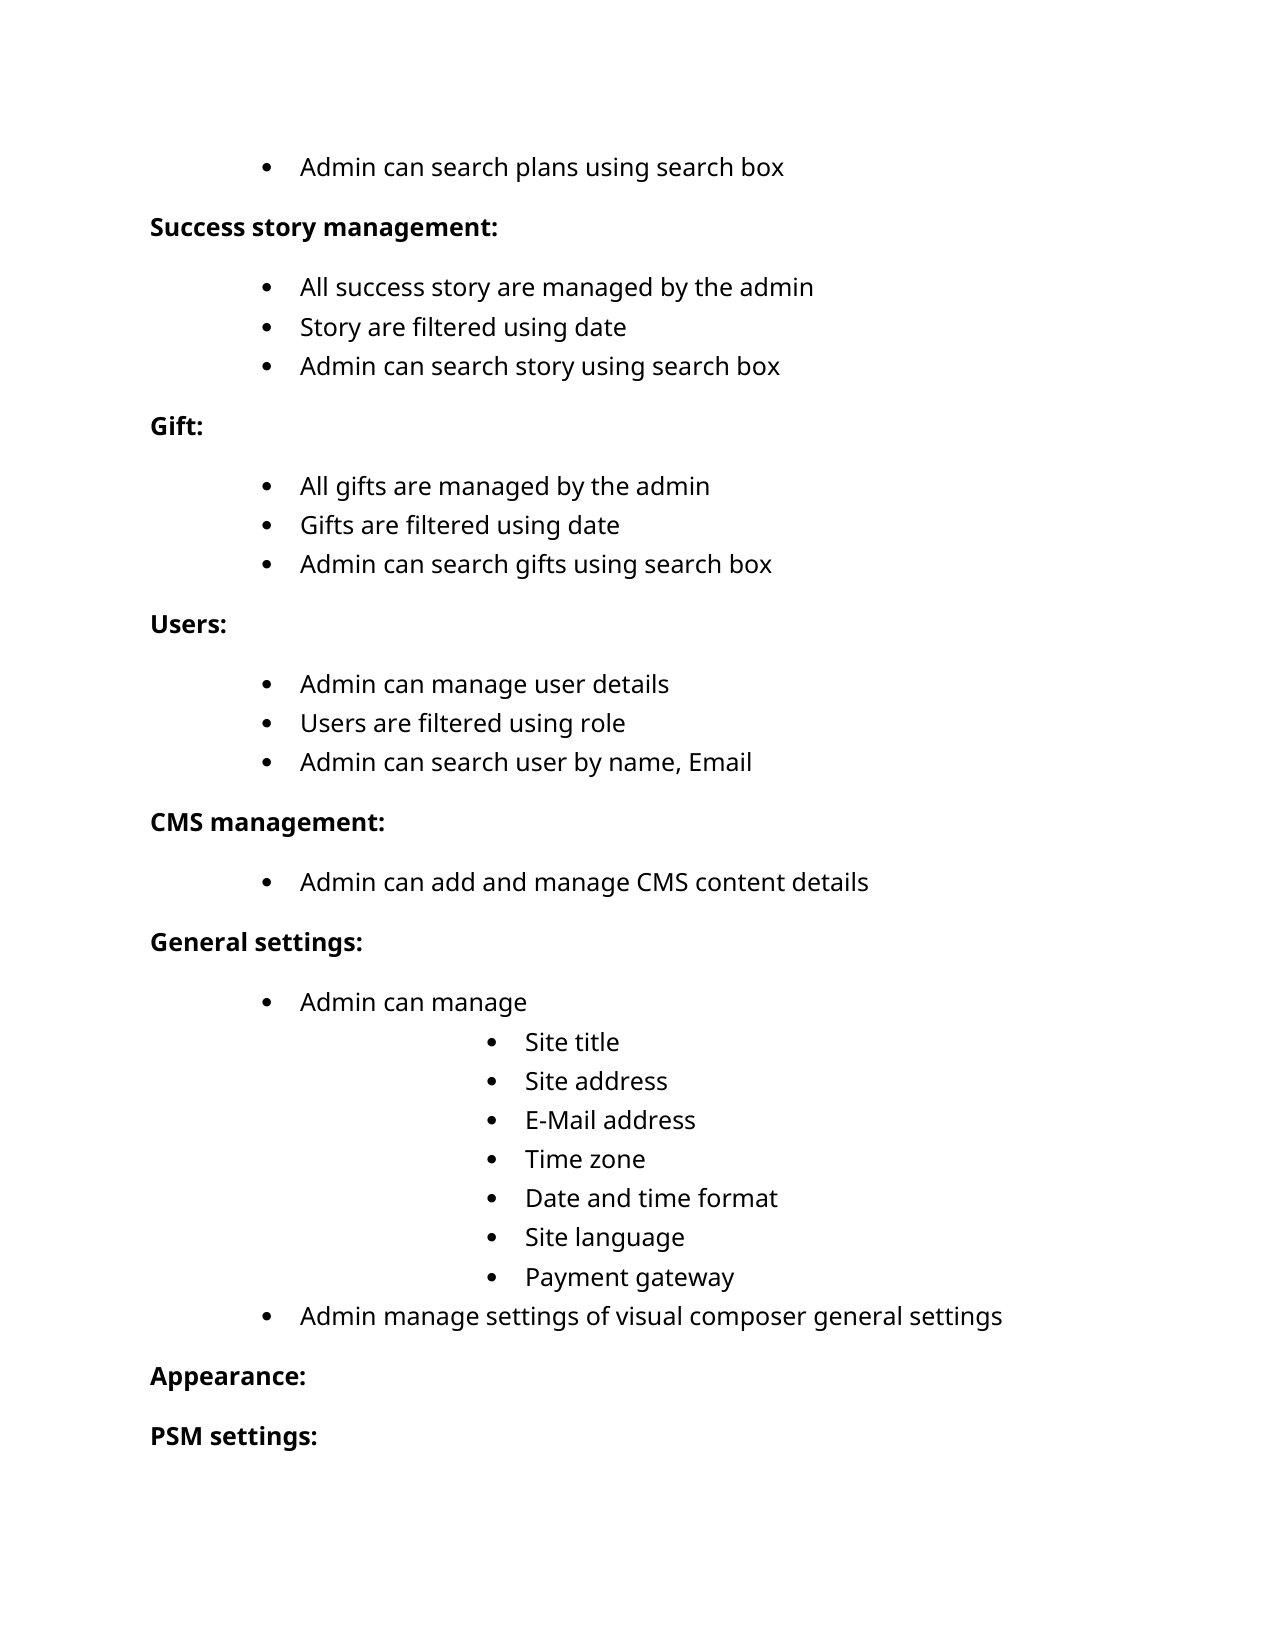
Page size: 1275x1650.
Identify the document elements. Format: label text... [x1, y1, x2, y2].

text PSM settings: [150, 1418, 1125, 1452]
list Admin can add and manage CMS content details [262, 865, 1125, 899]
list Admin can search plans using search box [262, 150, 1125, 184]
text Gift: [150, 408, 1125, 442]
list All success story are managed by the admin [262, 270, 1125, 304]
text General settings: [150, 925, 1125, 959]
list Admin can search gifts using search box [262, 547, 1125, 581]
list Story are filtered using date [262, 309, 1125, 343]
list Admin can search story using search box [262, 348, 1125, 382]
list Payment gateway [487, 1259, 1125, 1293]
list Admin can manage [262, 985, 1125, 1019]
list Site address [487, 1063, 1125, 1097]
text Appearance: [150, 1358, 1125, 1392]
text CMS management: [150, 805, 1125, 839]
list Admin can manage user details [262, 667, 1125, 701]
list Users are filtered using role [262, 706, 1125, 740]
list Gifts are filtered using date [262, 507, 1125, 542]
list Site title [487, 1024, 1125, 1058]
list Site language [487, 1220, 1125, 1254]
list Admin can search user by name, Email [262, 745, 1125, 779]
list Time zone [487, 1142, 1125, 1176]
list All gifts are managed by the admin [262, 468, 1125, 502]
list E-Mail address [487, 1102, 1125, 1137]
list Date and time format [487, 1181, 1125, 1215]
text Users: [150, 607, 1125, 641]
list Admin manage settings of visual composer general settings [262, 1298, 1125, 1332]
text Success story management: [150, 210, 1125, 244]
